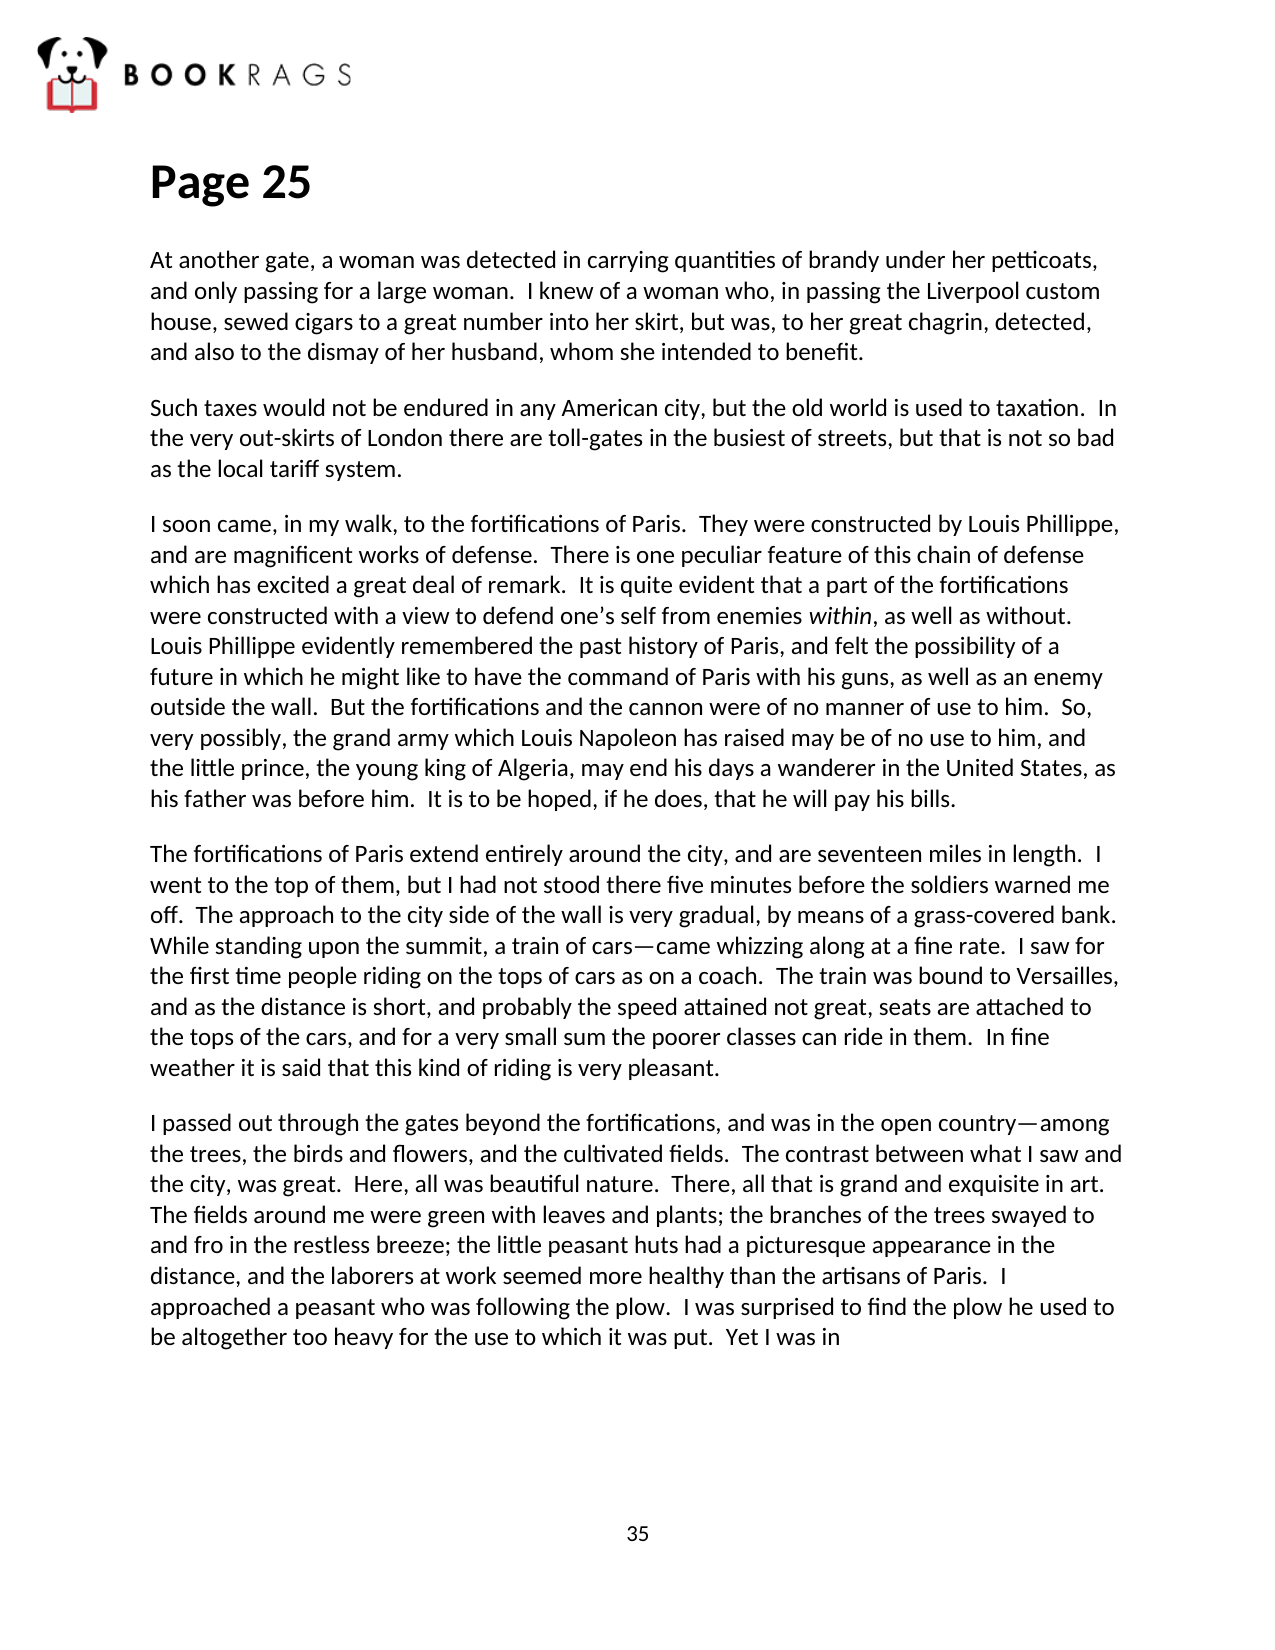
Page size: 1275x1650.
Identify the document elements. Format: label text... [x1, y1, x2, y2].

text I passed out through the gates beyond the fortifications, and was in the open country—­among the trees, the birds and flowers, and the cultivated fields. The contrast between what I saw and the city, was great. Here, all was beautiful nature. There, all that is grand and exquisite in art. The fields around me were green with leaves and plants; the branches of the trees swayed to and fro in the restless breeze; the little peasant huts had a picturesque appearance in the distance, and the laborers at work seemed more healthy than the artisans of Paris. I approached a peasant who was following the plow. I was surprised to find the plow he used to be altogether too heavy for the use to which it was put. Yet I was in [150, 1108, 1125, 1352]
text The fortifications of Paris extend entirely around the city, and are seventeen miles in length. I went to the top of them, but I had not stood there five minutes before the soldiers warned me off. The approach to the city side of the wall is very gradual, by means of a grass-covered bank. While standing upon the summit, a train of cars—­came whizzing along at a fine rate. I saw for the first time people riding on the tops of cars as on a coach. The train was bound to Versailles, and as the distance is short, and probably the speed attained not great, seats are attached to the tops of the cars, and for a very small sum the poorer classes can ride in them. In fine weather it is said that this kind of riding is very pleasant. [150, 838, 1125, 1083]
text At another gate, a woman was detected in carrying quantities of brandy under her petticoats, and only passing for a large woman. I knew of a woman who, in passing the Liverpool custom house, sewed cigars to a great number into her skirt, but was, to her great chagrin, detected, and also to the dismay of her husband, whom she intended to benefit. [150, 244, 1125, 367]
text Page 25 [150, 150, 1125, 211]
picture [37, 37, 351, 113]
text Such taxes would not be endured in any American city, but the old world is used to taxation. In the very out-skirts of London there are toll-gates in the busiest of streets, but that is not so bad as the local tariff system. [150, 392, 1125, 483]
text I soon came, in my walk, to the fortifications of Paris. They were constructed by Louis Phillippe, and are magnificent works of defense. There is one peculiar feature of this chain of defense which has excited a great deal of remark. It is quite evident that a part of the fortifications were constructed with a view to defend one’s self from enemies within, as well as without. Louis Phillippe evidently remembered the past history of Paris, and felt the possibility of a future in which he might like to have the command of Paris with his guns, as well as an enemy outside the wall. But the fortifications and the cannon were of no manner of use to him. So, very possibly, the grand army which Louis Napoleon has raised may be of no use to him, and the little prince, the young king of Algeria, may end his days a wanderer in the United States, as his father was before him. It is to be hoped, if he does, that he will pay his bills. [150, 508, 1125, 813]
